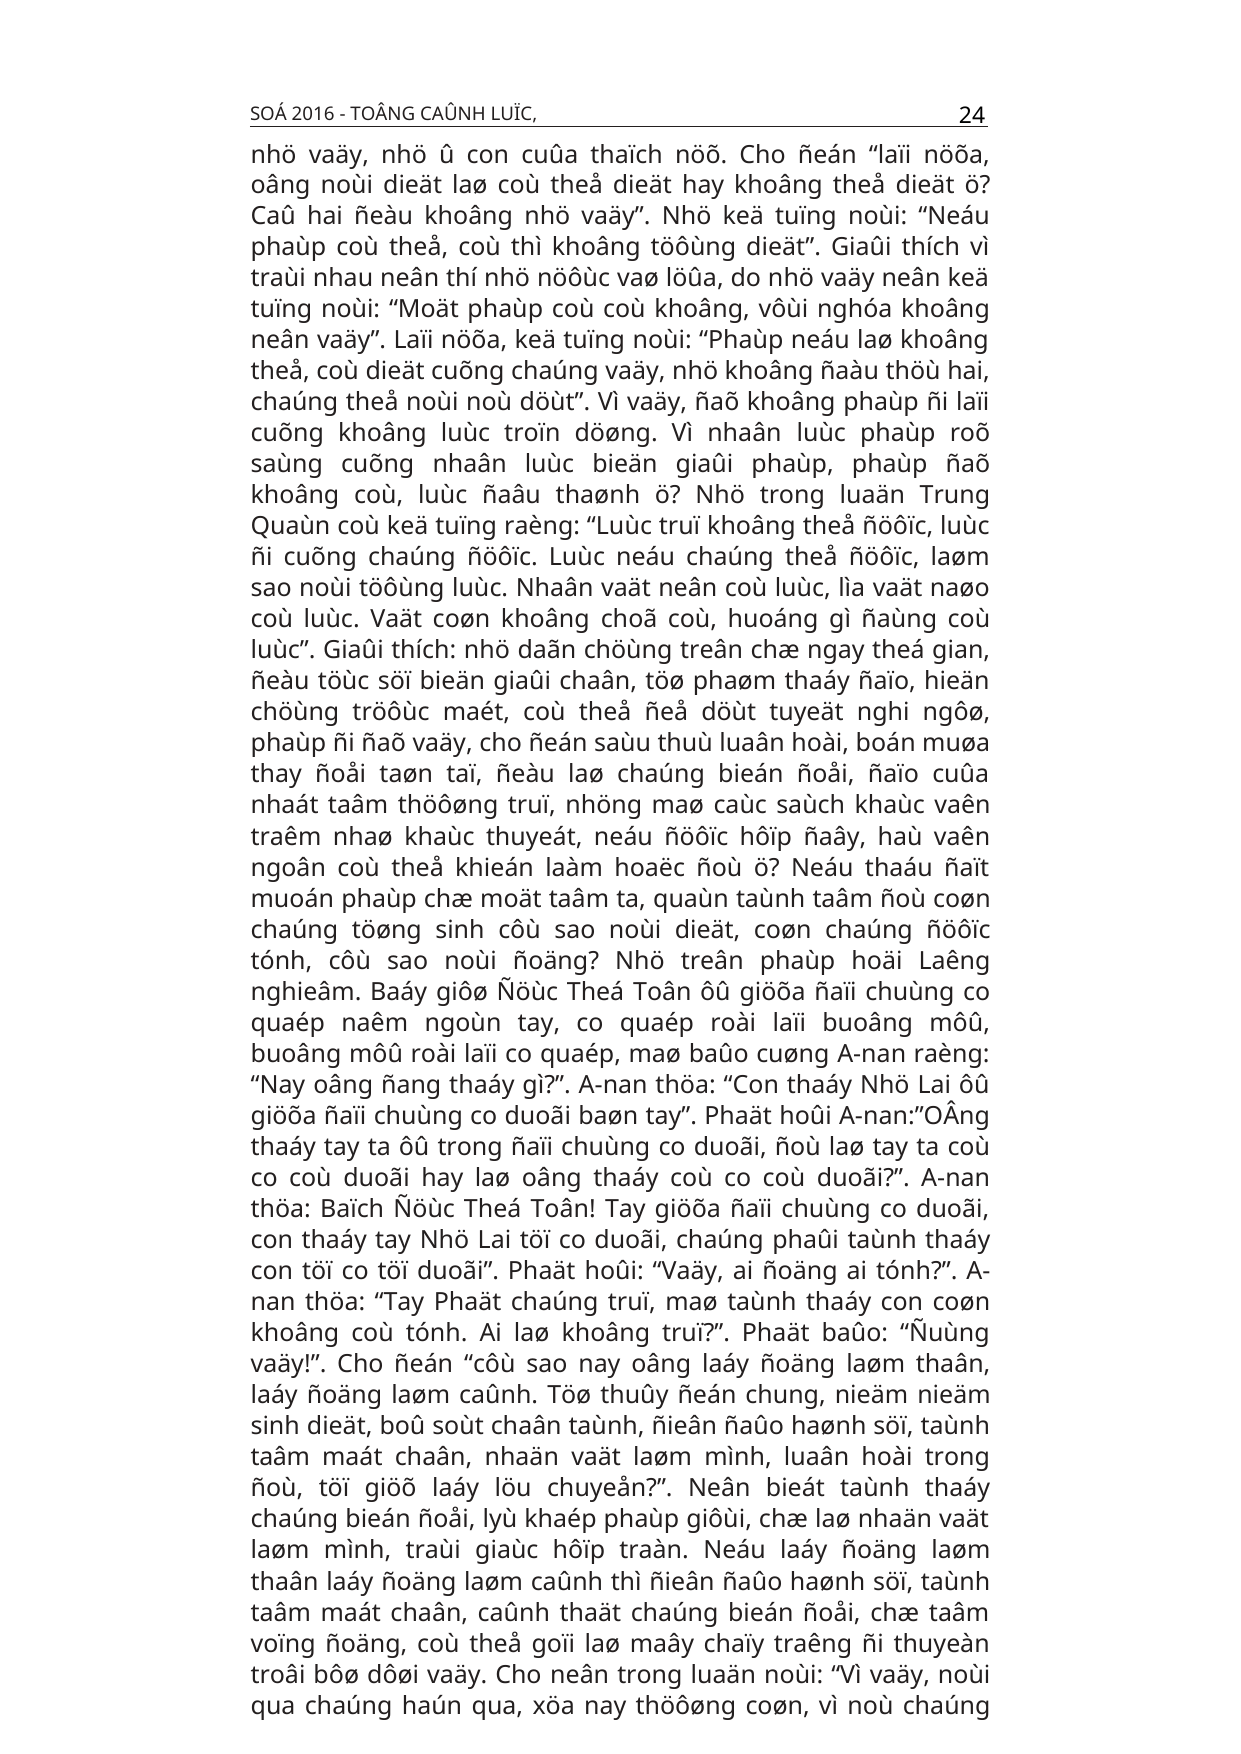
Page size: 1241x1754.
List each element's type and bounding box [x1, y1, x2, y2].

text [250, 138, 990, 1721]
